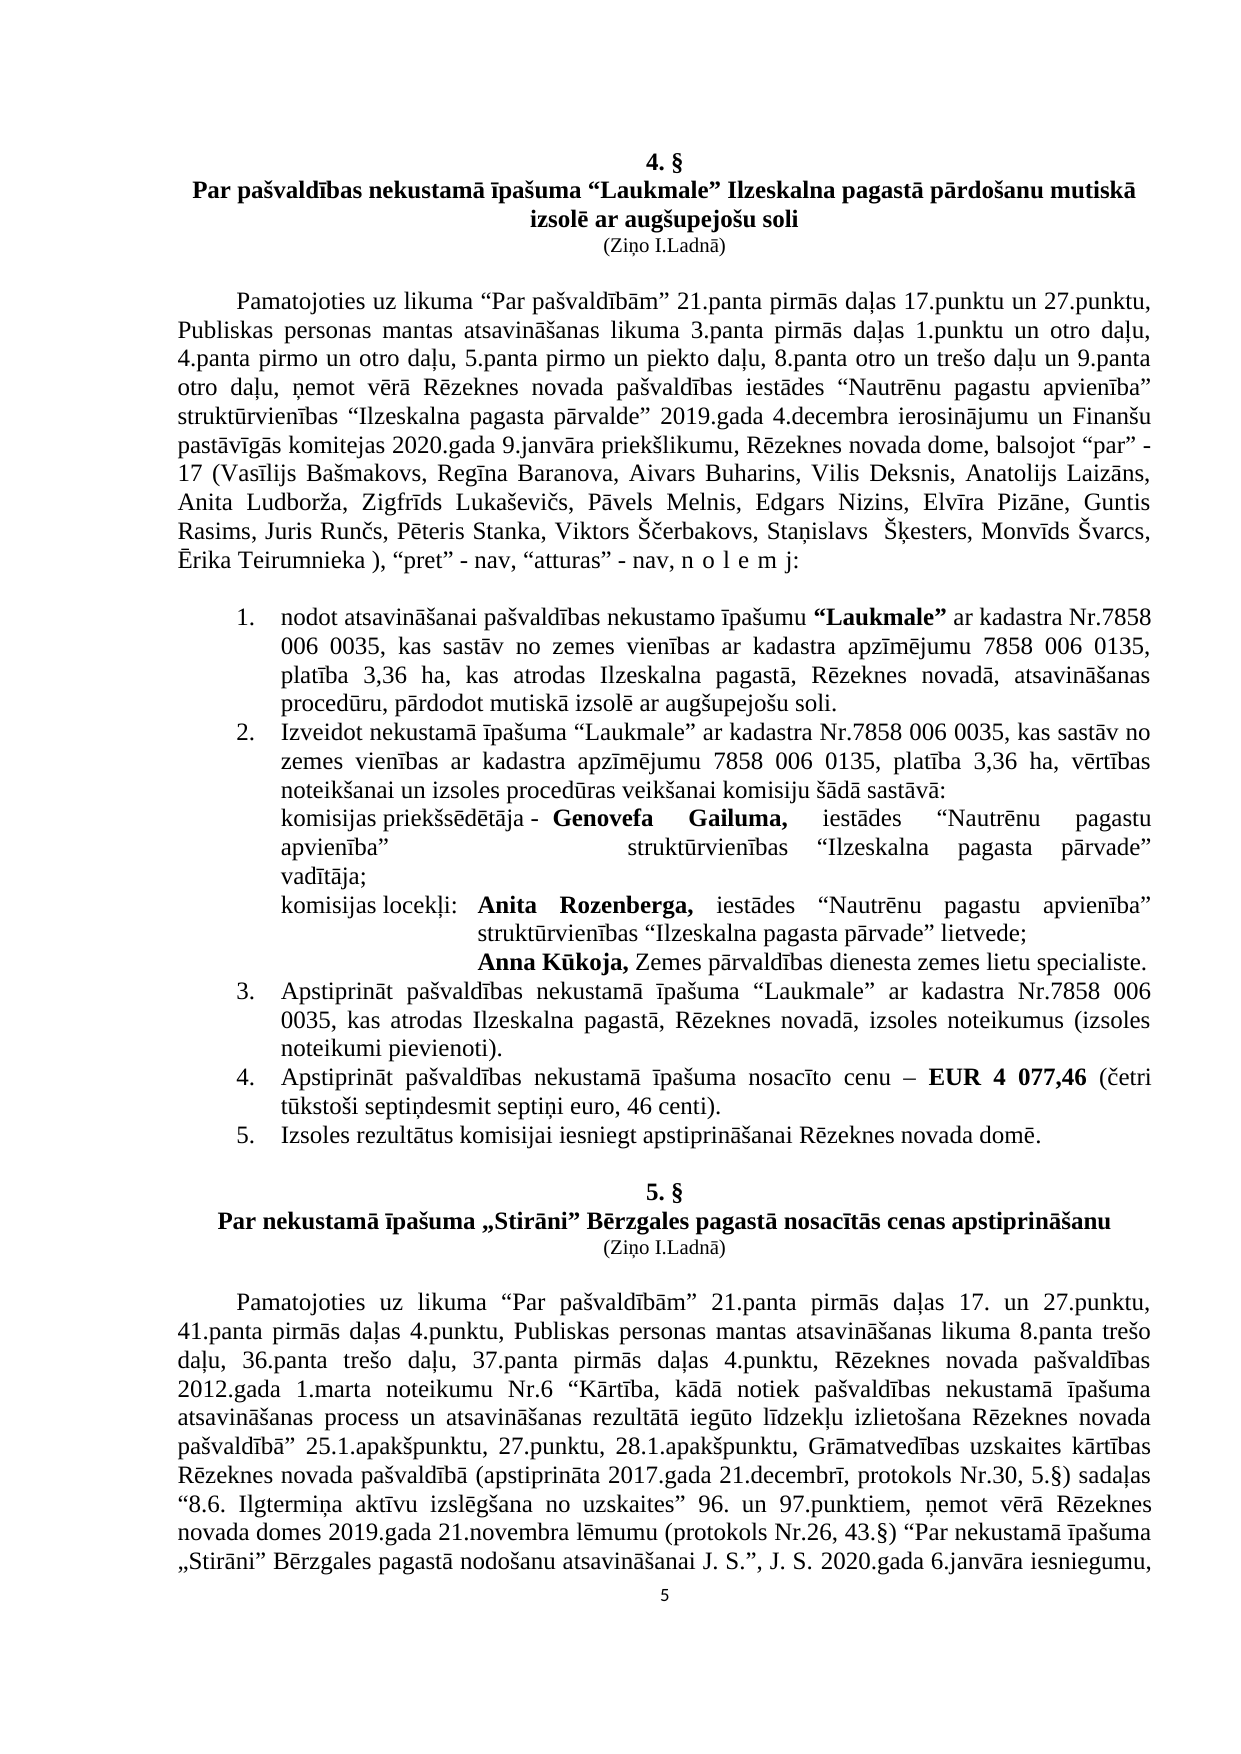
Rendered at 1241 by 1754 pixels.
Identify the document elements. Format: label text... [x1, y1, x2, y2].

text Pamatojoties uz likuma “Par pašvaldībām” 21.panta pirmās daļas 17.punktu un 27.punktu, Publiskas personas mantas atsavināšanas likuma 3.panta pirmās daļas 1.punktu un otro daļu, 4.panta pirmo un otro daļu, 5.panta pirmo un piekto daļu, 8.panta otro un trešo daļu un 9.panta otro daļu, ņemot vērā Rēzeknes novada pašvaldības iestādes “Nautrēnu pagastu apvienība” struktūrvienības “Ilzeskalna pagasta pārvalde” 2019.gada 4.decembra ierosinājumu un Finanšu pastāvīgās komitejas 2020.gada 9.janvāra priekšlikumu, Rēzeknes novada dome, balsojot “par” - 17 (Vasīlijs Bašmakovs, Regīna Baranova, Aivars Buharins, Vilis Deksnis, Anatolijs Laizāns, Anita Ludborža, Zigfrīds Lukaševičs, Pāvels Melnis, Edgars Nizins, Elvīra Pizāne, Guntis Rasims, Juris Runčs, Pēteris Stanka, Viktors Ščerbakovs, Staņislavs Šķesters, Monvīds Švarcs, Ērika Teirumnieka ), “pret” - nav, “atturas” - nav, nolemj: [177, 286, 1152, 573]
list Apstiprināt pašvaldības nekustamā īpašuma “Laukmale” ar kadastra Nr.7858 006 0035, kas atrodas Ilzeskalna pagastā, Rēzeknes novadā, izsoles noteikumus (izsoles noteikumi pievienoti). [236, 976, 1152, 1062]
text Anna Kūkoja, Zemes pārvaldības dienesta zemes lietu specialiste. [431, 947, 1152, 976]
text komisijas priekšsēdētāja - Genovefa Gailuma, iestādes “Nautrēnu pagastu apvienība” struktūrvienības “Ilzeskalna pagasta pārvade” vadītāja; [281, 803, 1152, 890]
list nodot atsavināšanai pašvaldības nekustamo īpašumu “Laukmale” ar kadastra Nr.7858 006 0035, kas sastāv no zemes vienības ar kadastra apzīmējumu 7858 006 0135, platība 3,36 ha, kas atrodas Ilzeskalna pagastā, Rēzeknes novadā, atsavināšanas procedūru, pārdodot mutiskā izsolē ar augšupejošu soli. [236, 602, 1152, 717]
text komisijas locekļi: Anita Rozenberga, iestādes “Nautrēnu pagastu apvienība” struktūrvienības “Ilzeskalna pagasta pārvade” lietvede; [281, 890, 1152, 947]
list § [177, 1177, 1152, 1206]
text (Ziņo I.Ladnā) [177, 233, 1152, 257]
text (Ziņo I.Ladnā) [177, 1235, 1152, 1259]
list Izveidot nekustamā īpašuma “Laukmale” ar kadastra Nr.7858 006 0035, kas sastāv no zemes vienības ar kadastra apzīmējumu 7858 006 0135, platība 3,36 ha, vērtības noteikšanai un izsoles procedūras veikšanai komisiju šādā sastāvā: [236, 717, 1152, 803]
list Apstiprināt pašvaldības nekustamā īpašuma nosacīto cenu – EUR 4 077,46 (četri tūkstoši septiņdesmit septiņi euro, 46 centi). [236, 1062, 1152, 1120]
list Izsoles rezultātus komisijai iesniegt apstiprināšanai Rēzeknes novada domē. [236, 1120, 1152, 1148]
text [177, 1287, 1152, 1575]
text Par pašvaldības nekustamā īpašuma “Laukmale” Ilzeskalna pagastā pārdošanu mutiskā izsolē ar augšupejošu soli [177, 176, 1152, 233]
text Par nekustamā īpašuma „Stirāni” Bērzgales pagastā nosacītās cenas apstiprināšanu [177, 1206, 1152, 1235]
list § [177, 147, 1152, 176]
